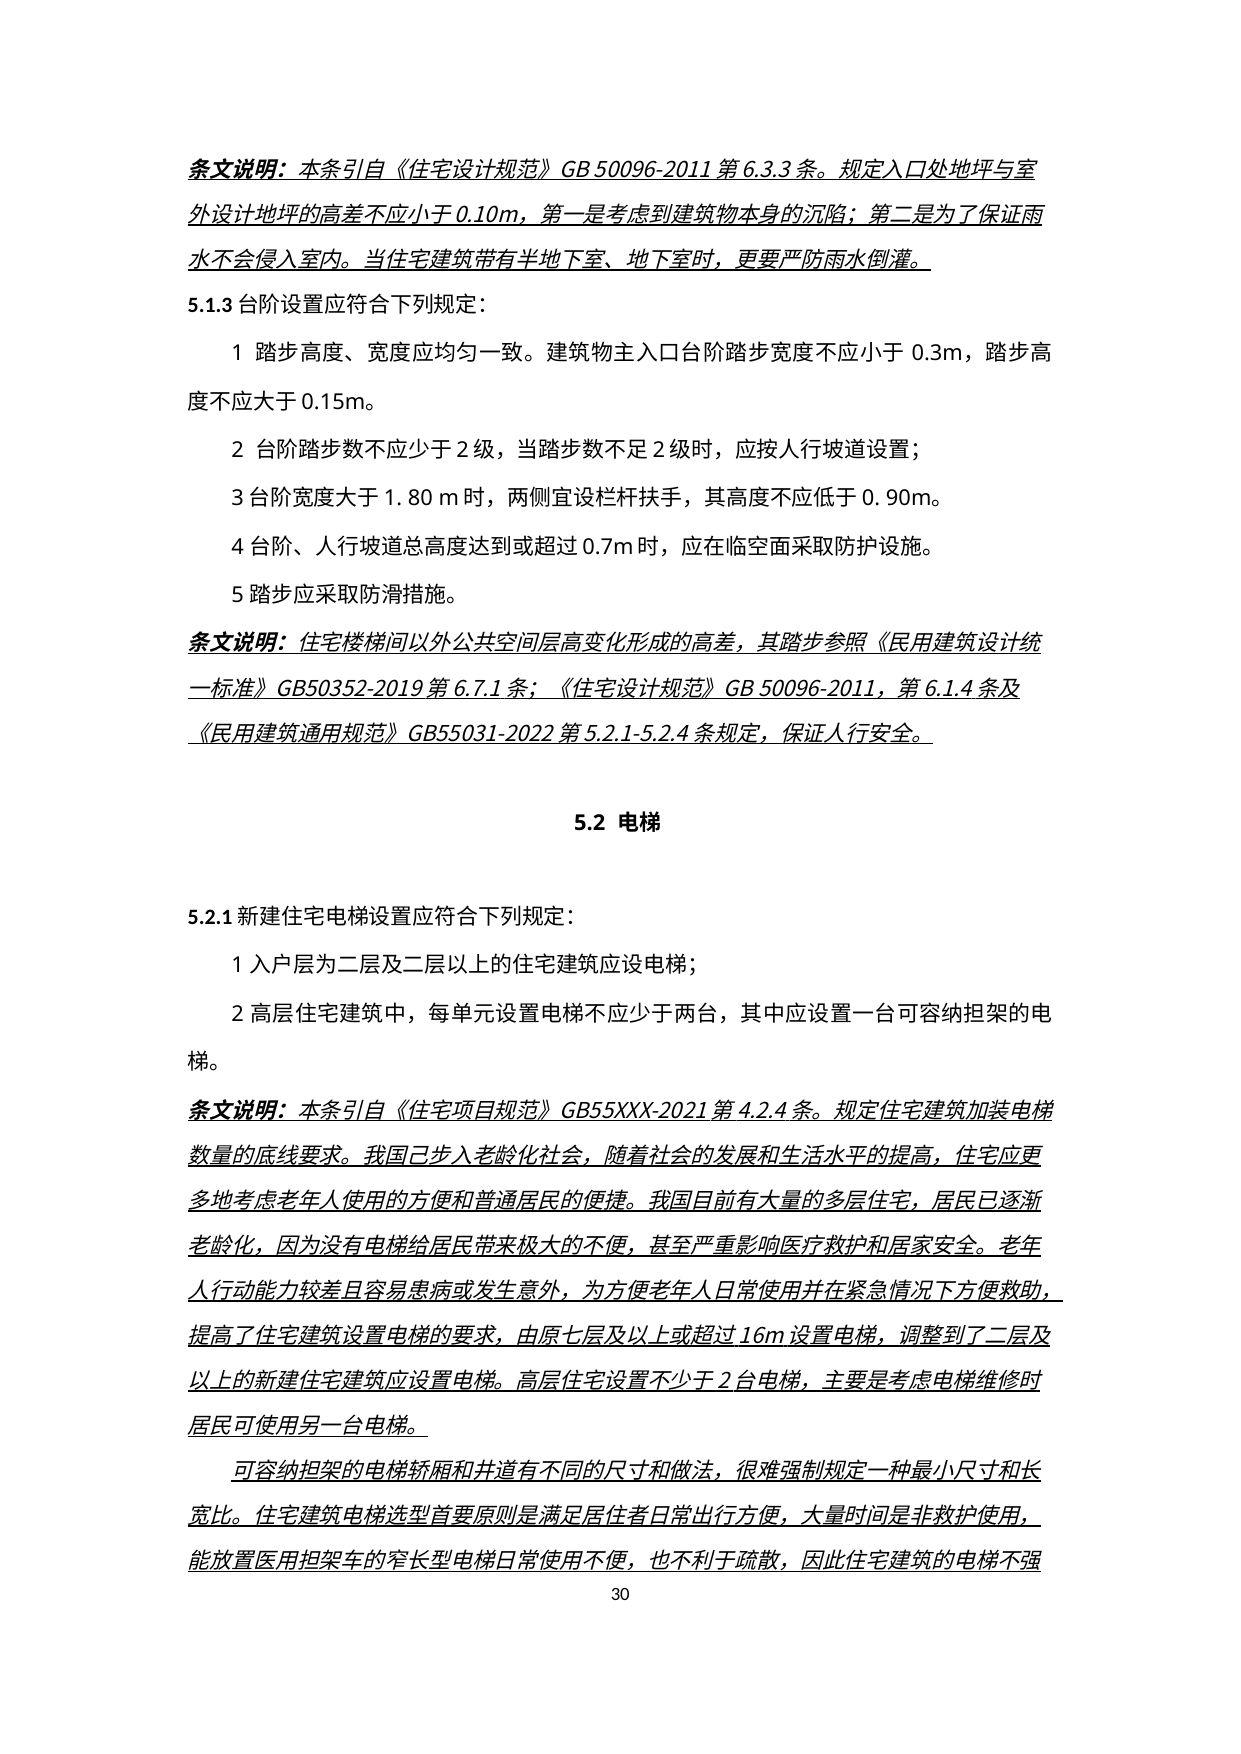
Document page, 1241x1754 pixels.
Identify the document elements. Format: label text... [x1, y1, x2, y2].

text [187, 1453, 1053, 1576]
text 条文说明：住宅楼梯间以外公共空间层高变化形成的高差，其踏步参照《民用建筑设计统一标准》GB50352-2019第6.7.1条；《住宅设计规范》GB 50096-2011，第6.1.4条及《民用建筑通用规范》GB55031-2022第5.2.1-5.2.4条规定，保证人行安全。 [187, 625, 1053, 748]
text 条文说明：本条引自《住宅设计规范》GB 50096-2011第6.3.3条。规定入口处地坪与室外设计地坪的高差不应小于0.10m，第一是考虑到建筑物本身的沉陷；第二是为了保证雨水不会侵入室内。当住宅建筑带有半地下室、地下室时，更要严防雨水倒灌。 [187, 151, 1053, 274]
subtitle 电梯 [187, 805, 1053, 838]
text 条文说明：本条引自《住宅项目规范》GB55XXX-2021第4.2.4条。规定住宅建筑加装电梯数量的底线要求。我国己步入老龄化社会，随着社会的发展和生活水平的提高，住宅应更多地考虑老年人使用的方便和普通居民的便捷。我国目前有大量的多层住宅，居民已逐渐老龄化，因为没有电梯给居民带来极大的不便，甚至严重影响医疗救护和居家安全。老年人行动能力较差且容易患病或发生意外，为方便老年人日常使用并在紧急情况下方便救助，提高了住宅建筑设置电梯的要求，由原七层及以上或超过16m设置电梯，调整到了二层及以上的新建住宅建筑应设置电梯。高层住宅设置不少于2台电梯，主要是考虑电梯维修时居民可使用另一台电梯。 [187, 1109, 1053, 1300]
text 1 入户层为二层及二层以上的住宅建筑应设电梯； [187, 947, 1053, 979]
text 4 台阶、人行坡道总高度达到或超过0.7m时，应在临空面采取防护设施。 [187, 528, 1053, 561]
text 5.1.3台阶设置应符合下列规定： [187, 286, 1053, 319]
text 1 踏步高度、宽度应均匀一致。建筑物主入口台阶踏步宽度不应小于0.3m，踏步高度不应大于0.15m。 [187, 334, 1053, 416]
text 5.2.1 新建住宅电梯设置应符合下列规定： [187, 898, 1053, 931]
text 2 高层住宅建筑中，每单元设置电梯不应少于两台，其中应设置一台可容纳担架的电梯。 [187, 995, 1053, 1076]
text 2 台阶踏步数不应少于2级，当踏步数不足2级时，应按人行坡道设置； [187, 432, 1053, 464]
text 条文说明：本条引自《住宅项目规范》GB55XXX-2021第4.2.4条。规定住宅建筑加装电梯数量的底线要求。我国己步入老龄化社会，随着社会的发展和生活水平的提高，住宅应更多地考虑老年人使用的方便和普通居民的便捷。我国目前有大量的多层住宅，居民已逐渐老龄化，因为没有电梯给居民带来极大的不便，甚至严重影响医疗救护和居家安全。老年人行动能力较差且容易患病或发生意外，为方便老年人日常使用并在紧急情况下方便救助，提高了住宅建筑设置电梯的要求，由原七层及以上或超过16m设置电梯，调整到了二层及以上的新建住宅建筑应设置电梯。高层住宅设置不少于2台电梯，主要是考虑电梯维修时居民可使用另一台电梯。 [187, 1301, 1053, 1441]
text 3台阶宽度大于1. 80 m时，两侧宜设栏杆扶手，其高度不应低于0. 90m。 [187, 480, 1053, 512]
text 5 踏步应采取防滑措施。 [187, 577, 1053, 609]
